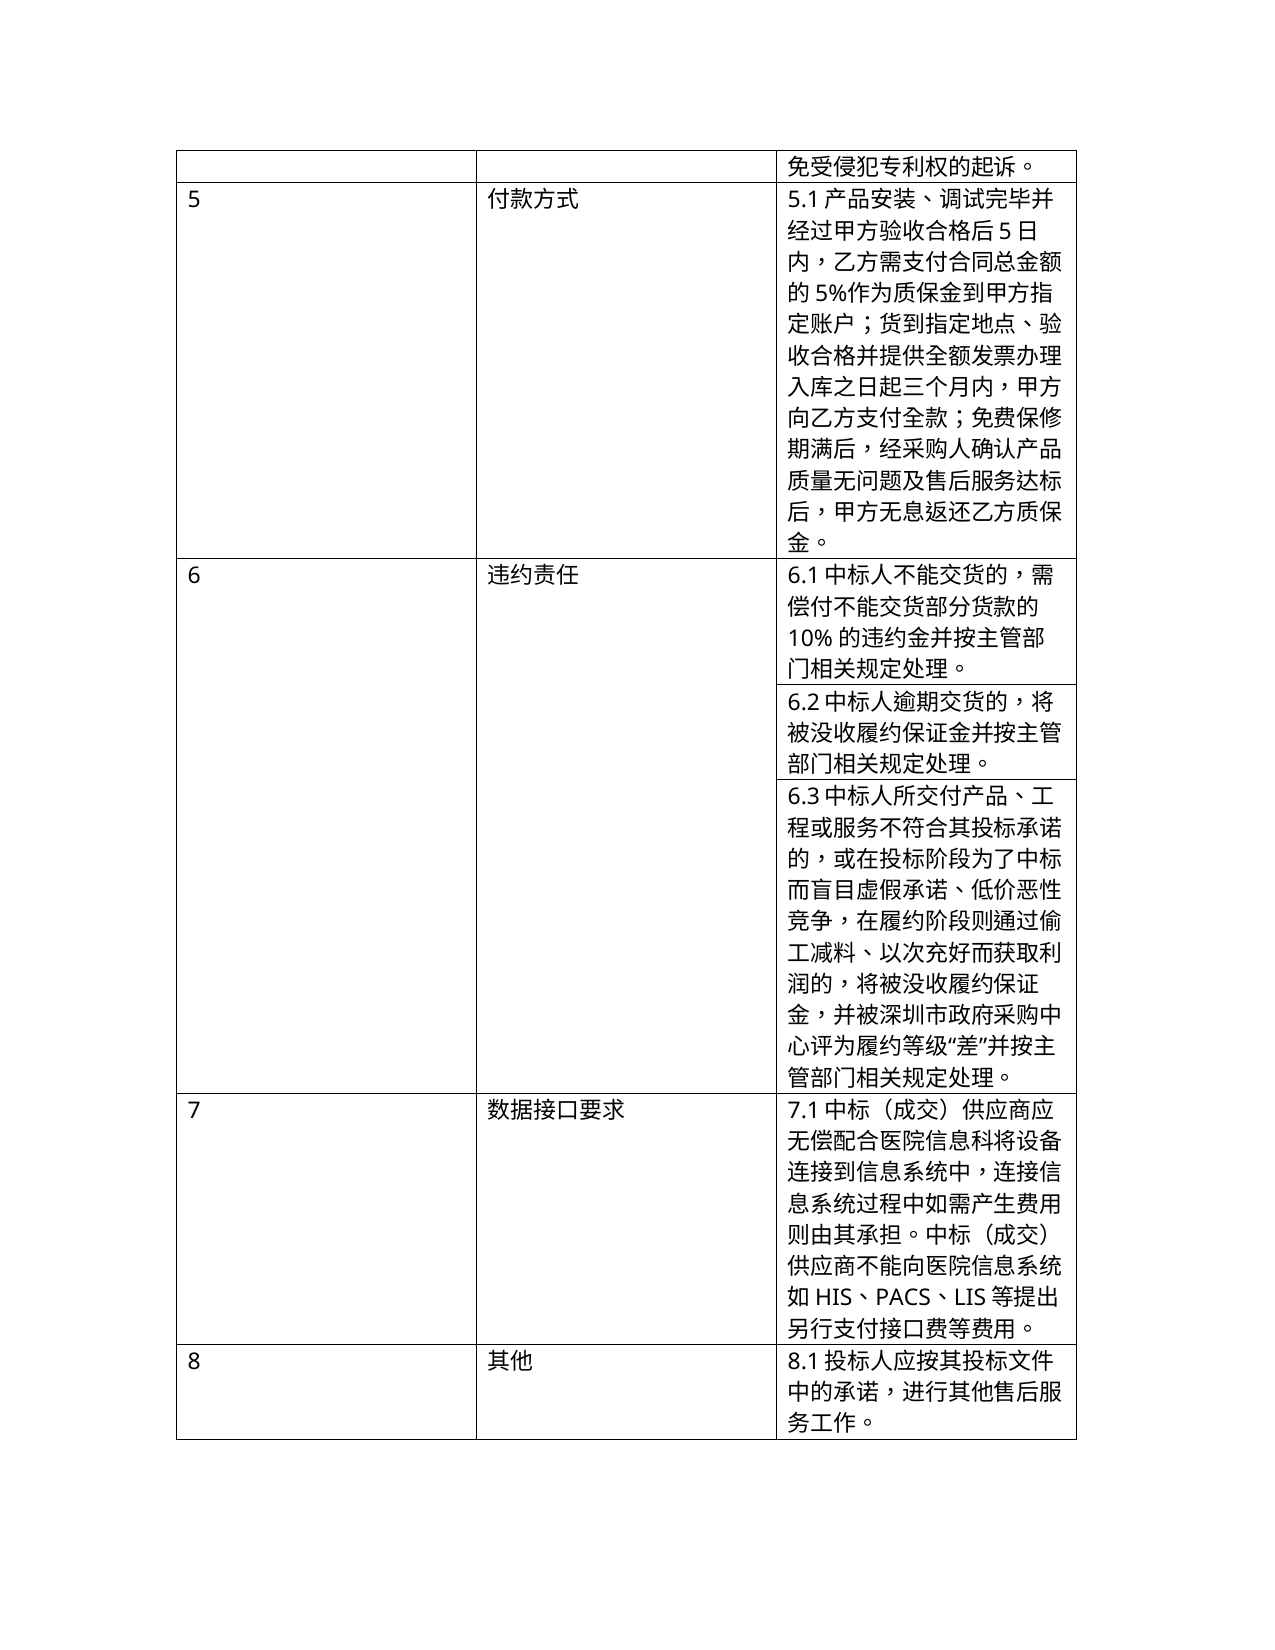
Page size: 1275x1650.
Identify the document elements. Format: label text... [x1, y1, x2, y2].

table_cell 付款方式 [477, 183, 776, 558]
table_cell 6.3中标人所交付产品、工程或服务不符合其投标承诺的，或在投标阶段为了中标而盲目虚假承诺、低价恶性竞争，在履约阶段则通过偷工减料、以次充好而获取利润的，将被没收履约保证金，并被深圳市政府采购中心评为履约等级“差”并按主管部门相关规定处理。 [777, 780, 1076, 1093]
table_cell 违约责任 [477, 559, 776, 1093]
table_cell 其他 [477, 1345, 776, 1438]
table_cell 8.1投标人应按其投标文件中的承诺，进行其他售后服务工作。 [777, 1345, 1076, 1438]
table_cell 数据接口要求 [477, 1094, 776, 1344]
table_cell 5 [177, 183, 476, 558]
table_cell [777, 151, 1076, 182]
table_cell 5.1产品安装、调试完毕并经过甲方验收合格后5日内，乙方需支付合同总金额的5%作为质保金到甲方指定账户；货到指定地点、验收合格并提供全额发票办理入库之日起三个月内，甲方向乙方支付全款；免费保修期满后，经采购人确认产品质量无问题及售后服务达标后，甲方无息返还乙方质保金。 [777, 183, 1076, 558]
table_cell 7 [177, 1094, 476, 1344]
table_cell 8 [177, 1345, 476, 1438]
table_cell 6 [177, 559, 476, 1093]
table_cell 6.1中标人不能交货的，需偿付不能交货部分货款的 10% 的违约金并按主管部门相关规定处理。 [777, 559, 1076, 684]
table_cell 6.2中标人逾期交货的，将被没收履约保证金并按主管部门相关规定处理。 [777, 685, 1076, 779]
table_cell 7.1中标（成交）供应商应无偿配合医院信息科将设备连接到信息系统中，连接信息系统过程中如需产生费用则由其承担。中标（成交）供应商不能向医院信息系统如HIS、PACS、LIS等提出另行支付接口费等费用。 [777, 1094, 1076, 1344]
